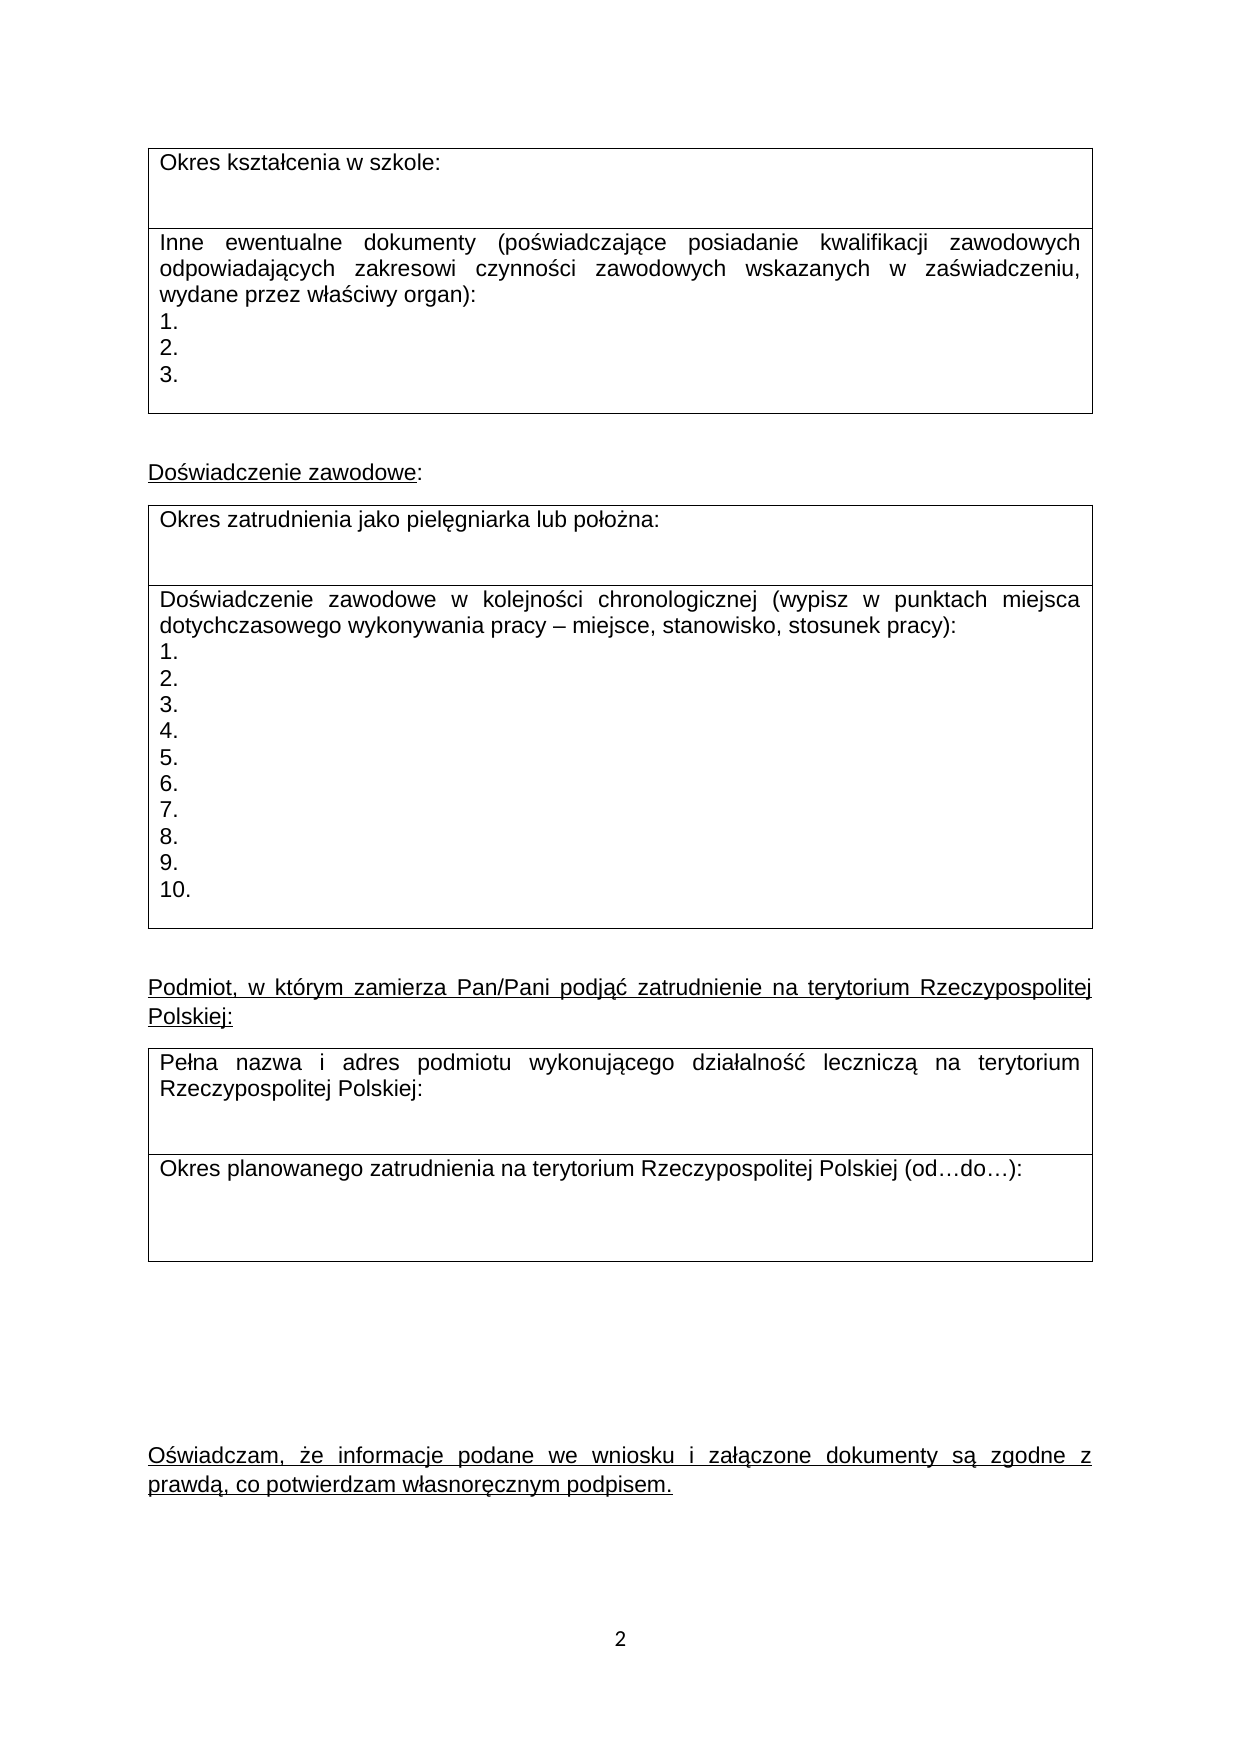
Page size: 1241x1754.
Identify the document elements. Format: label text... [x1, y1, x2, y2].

text Doświadczenie zawodowe: [148, 459, 1093, 486]
table_header Okres zatrudnienia jako pielęgniarka lub położna: [149, 506, 1092, 584]
table_cell Okres kształcenia w szkole: [149, 149, 1092, 228]
table_header Pełna nazwa i adres podmiotu wykonującego działalność leczniczą na terytorium Rzeczypospolitej Polskiej: [149, 1049, 1092, 1154]
table_cell Inne ewentualne dokumenty (poświadczające posiadanie kwalifikacji zawodowych odpowiadających zakresowi czynności zawodowych wskazanych w zaświadczeniu, wydane przez właściwy organ): 1. 2. 3. [149, 229, 1092, 413]
text Podmiot, w którym zamierza Pan/Pani podjąć zatrudnienie na terytorium Rzeczypospolitej Polskiej: [148, 974, 1093, 1029]
text Oświadczam, że informacje podane we wniosku i załączone dokumenty są zgodne z prawdą, co potwierdzam własnoręcznym podpisem. [148, 1442, 1093, 1497]
table_cell Doświadczenie zawodowe w kolejności chronologicznej (wypisz w punktach miejsca dotychczasowego wykonywania pracy – miejsce, stanowisko, stosunek pracy): 1. 2. 3. 4. 5. 6. 7. 8. 9. 10. [149, 586, 1092, 928]
table_cell Okres planowanego zatrudnienia na terytorium Rzeczypospolitej Polskiej (od…do…): [149, 1155, 1092, 1261]
